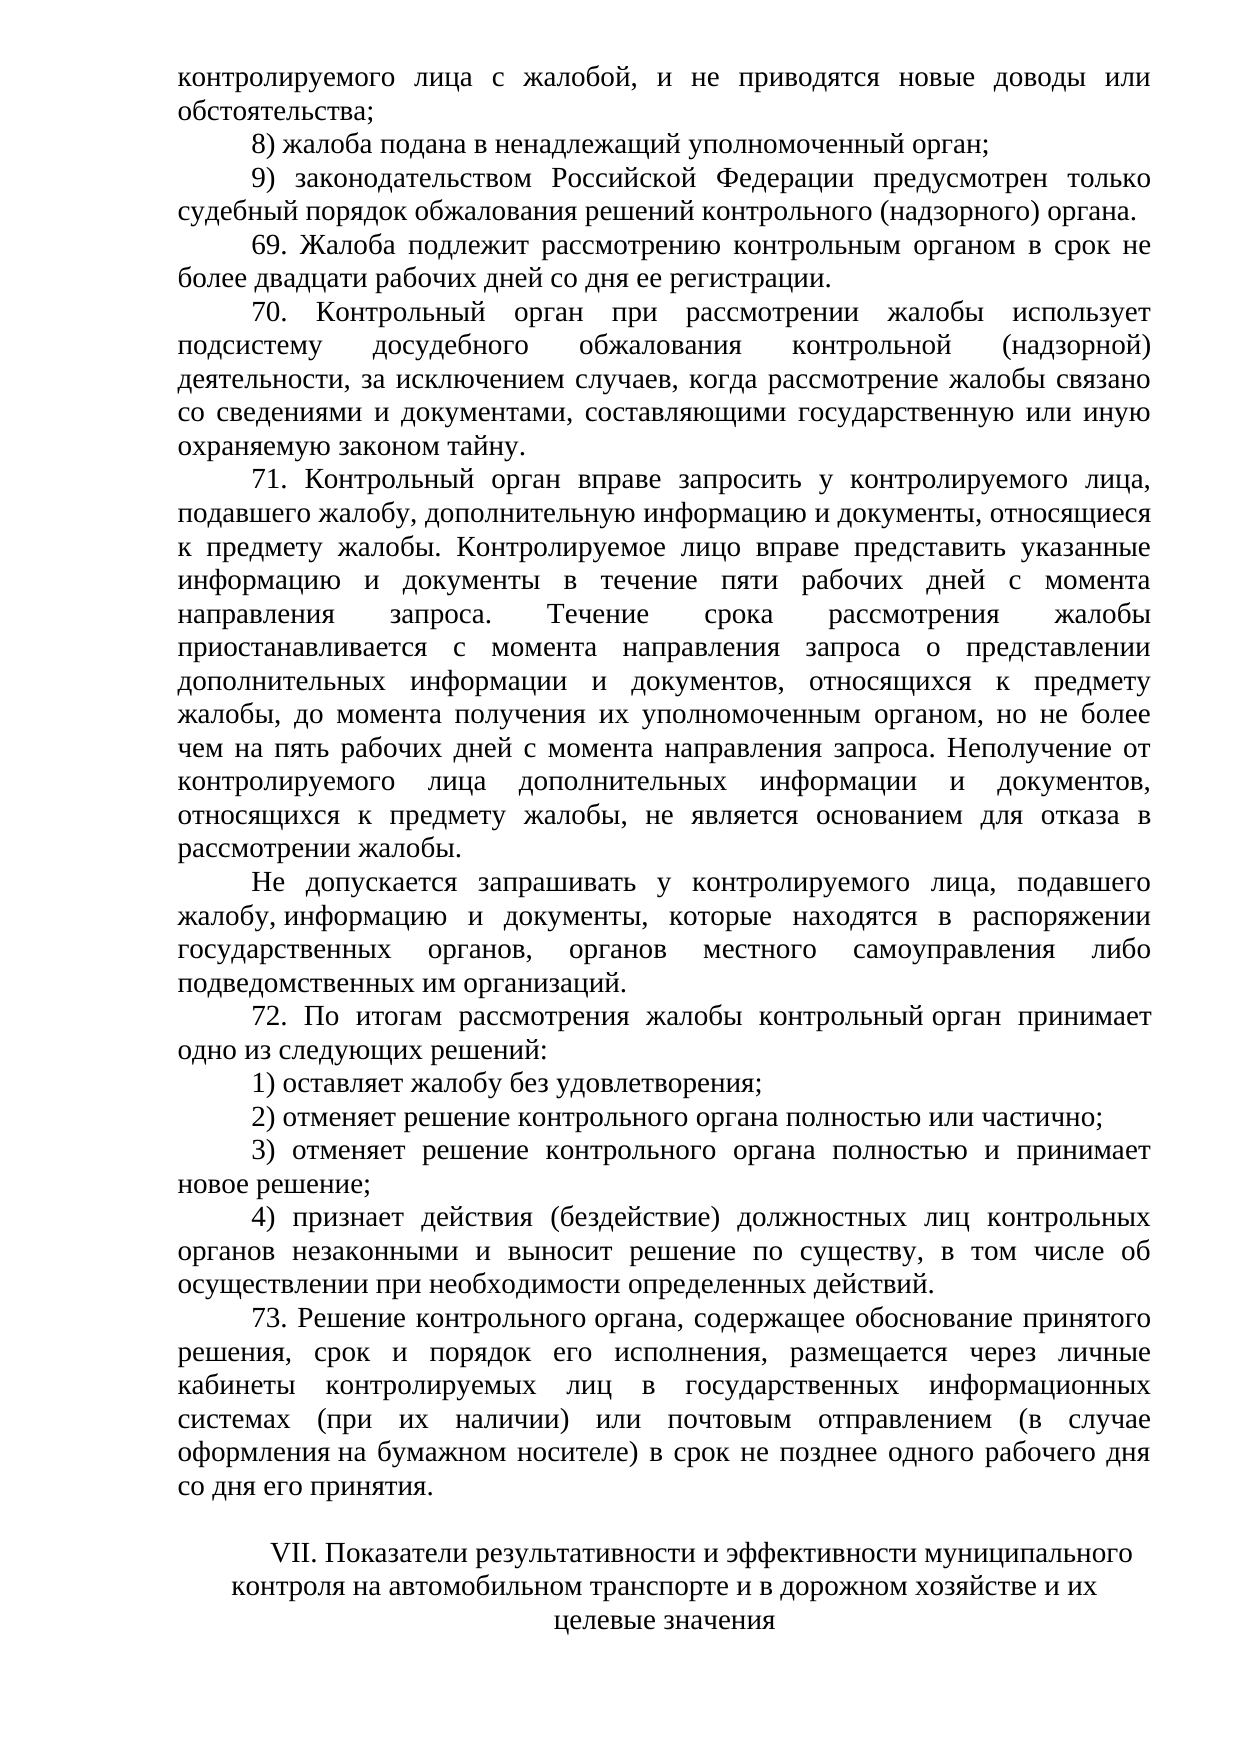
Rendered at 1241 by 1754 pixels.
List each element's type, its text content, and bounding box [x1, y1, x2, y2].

text 8) жалоба подана в ненадлежащий уполномоченный орган; [177, 126, 1152, 160]
text 1) оставляет жалобу без удовлетворения; [177, 1065, 1152, 1099]
text 71. Контрольный орган вправе запросить у контролируемого лица, подавшего жалобу, дополнительную информацию и документы, относящиеся к предмету жалобы. Контролируемое лицо вправе представить указанные информацию и документы в течение пяти рабочих дней с момента направления запроса. Течение срока рассмотрения жалобы приостанавливается с момента направления запроса о представлении дополнительных информации и документов, относящихся к предмету жалобы, до момента получения их уполномоченным органом, но не более чем на пять рабочих дней с момента направления запроса. Неполучение от контролируемого лица дополнительных информации и документов, относящихся к предмету жалобы, не является основанием для отказа в рассмотрении жалобы. [177, 462, 1152, 864]
text VII. Показатели результативности и эффективности муниципального контроля на автомобильном транспорте и в дорожном хозяйстве и их целевые значения [177, 1535, 1152, 1636]
text 70. Контрольный орган при рассмотрении жалобы использует подсистему досудебного обжалования контрольной (надзорной) деятельности, за исключением случаев, когда рассмотрение жалобы связано со сведениями и документами, составляющими государственную или иную охраняемую законом тайну. [177, 294, 1152, 462]
text 2) отменяет решение контрольного органа полностью или частично; [177, 1099, 1152, 1132]
text Не допускается запрашивать у контролируемого лица, подавшего жалобу, информацию и документы, которые находятся в распоряжении государственных органов, органов местного самоуправления либо подведомственных им организаций. [177, 864, 1152, 998]
text 9) законодательством Российской Федерации предусмотрен только судебный порядок обжалования решений контрольного (надзорного) органа. [177, 160, 1152, 227]
text 73. Решение контрольного органа, содержащее обоснование принятого решения, срок и порядок его исполнения, размещается через личные кабинеты контролируемых лиц в государственных информационных системах (при их наличии) или почтовым отправлением (в случае оформления на бумажном носителе) в срок не позднее одного рабочего дня со дня его принятия. [177, 1300, 1152, 1501]
text 72. По итогам рассмотрения жалобы контрольный орган принимает одно из следующих решений: [177, 998, 1152, 1065]
text 4) признает действия (бездействие) должностных лиц контрольных органов незаконными и выносит решение по существу, в том числе об осуществлении при необходимости определенных действий. [177, 1199, 1152, 1300]
text 3) отменяет решение контрольного органа полностью и принимает новое решение; [177, 1132, 1152, 1199]
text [177, 59, 1152, 126]
text 69. Жалоба подлежит рассмотрению контрольным органом в срок не более двадцати рабочих дней со дня ее регистрации. [177, 227, 1152, 294]
